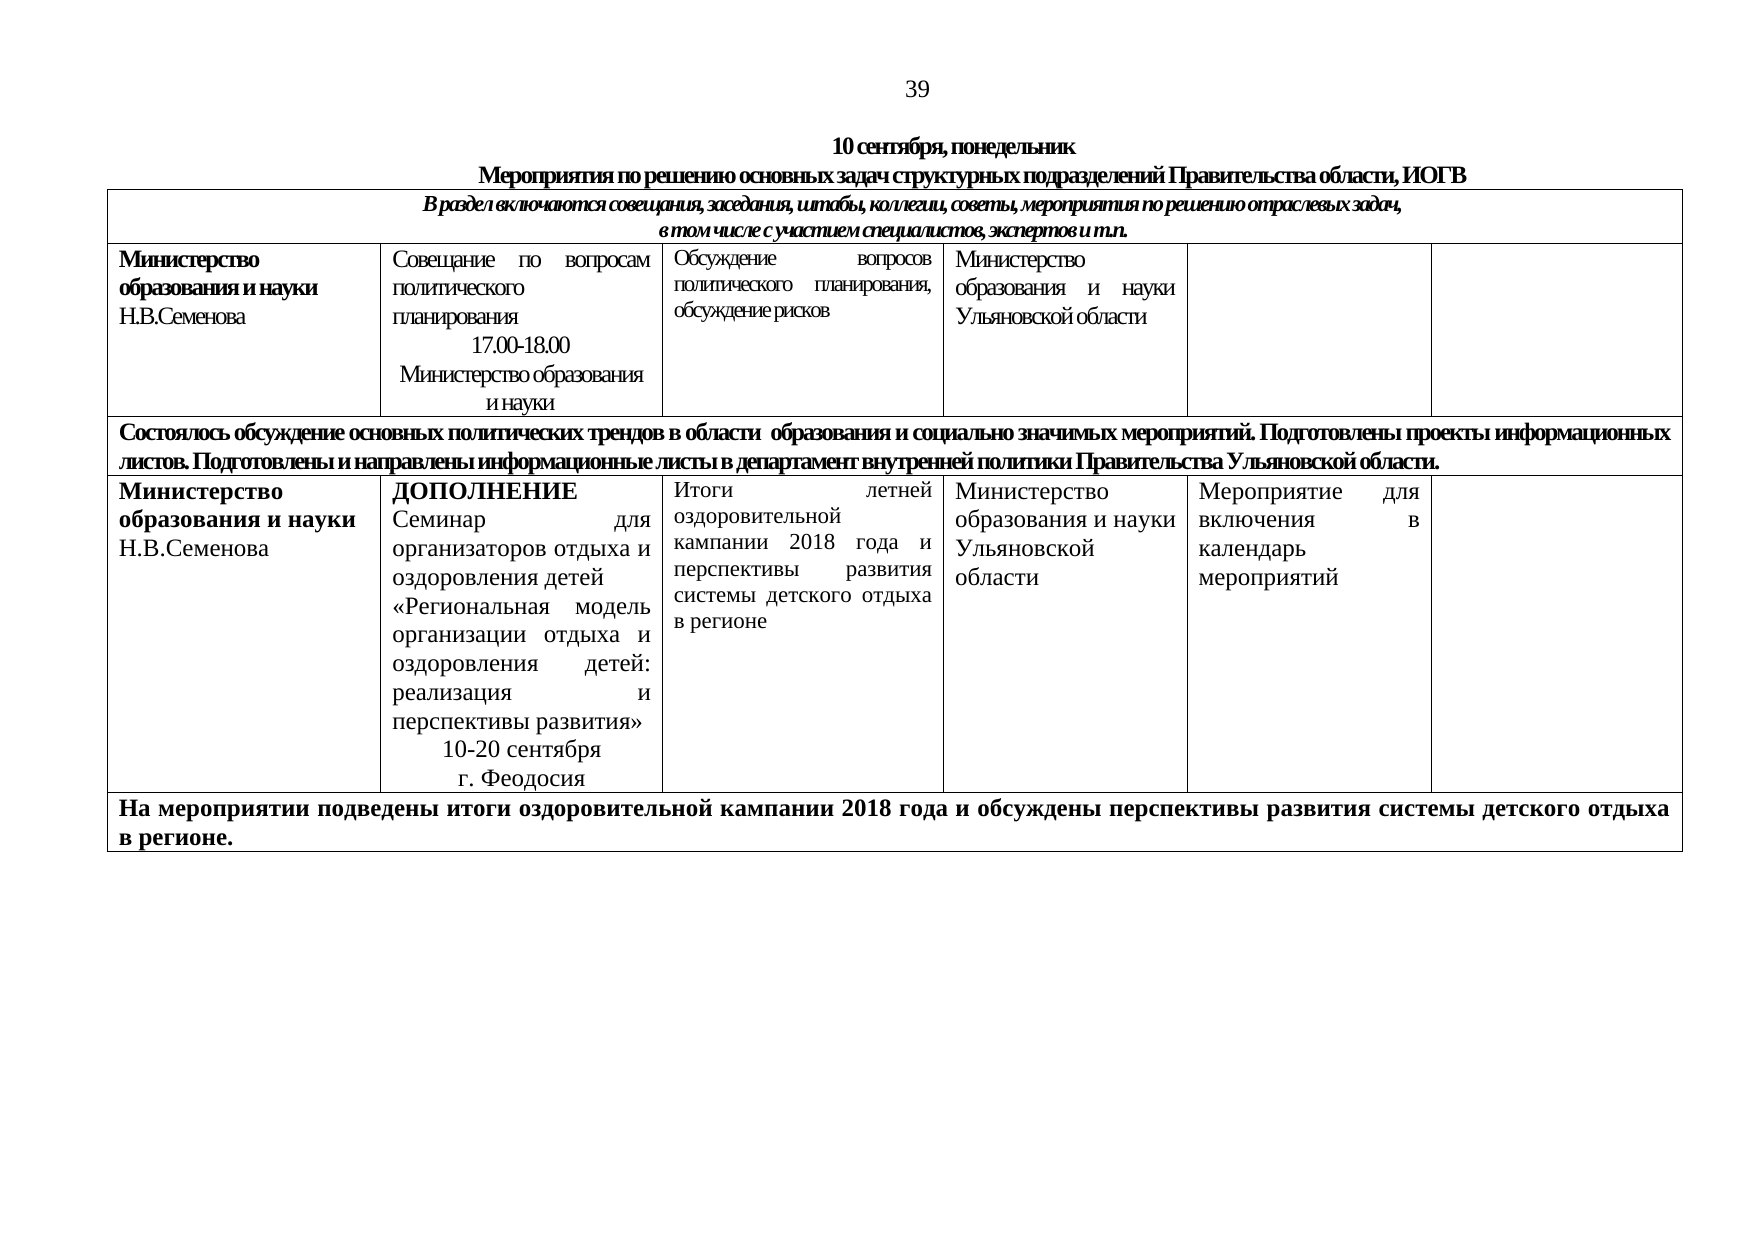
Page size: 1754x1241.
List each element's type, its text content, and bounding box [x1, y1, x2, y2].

table_cell Совещание по вопросам политического планирования 17.00-18.00 Министерство образования и науки [381, 244, 662, 416]
table_cell Мероприятие для включения в календарь мероприятий [1188, 476, 1431, 792]
table_cell Итоги летней оздоровительной кампании 2018 года и перспективы развития системы детского отдыха в регионе [663, 476, 943, 792]
table_cell Министерство образования и науки Н.В.Семенова [108, 244, 380, 416]
table_cell Обсуждение вопросов политического планирования, обсуждение рисков [663, 244, 943, 416]
text Мероприятия по решению основных задач структурных подразделений Правительства области, ИОГВ [231, 160, 1716, 189]
table_cell На мероприятии подведены итоги оздоровительной кампании 2018 года и обсуждены перспективы развития системы детского отдыха в регионе. [108, 793, 1682, 851]
table_cell [1188, 244, 1431, 416]
text 10 сентября, понедельник [193, 131, 1716, 160]
table_cell [1432, 244, 1682, 416]
table_cell Министерство образования и науки Ульяновской области [944, 476, 1187, 792]
table_cell Министерство образования и науки Ульяновской области [944, 244, 1187, 416]
table_cell [1432, 476, 1682, 792]
table_cell ДОПОЛНЕНИЕ Семинар для организаторов отдыха и оздоровления детей «Региональная модель организации отдыха и оздоровления детей: реализация и перспективы развития» 10-20 сентября г. Феодосия [381, 476, 662, 792]
table_cell Министерство образования и науки Н.В.Семенова [108, 476, 380, 792]
table_cell Состоялось обсуждение основных политических трендов в области образования и социально значимых мероприятий. Подготовлены проекты информационных листов. Подготовлены и направлены информационные листы в департамент внутренней политики Правительства Ульяновской области. [108, 417, 1682, 475]
table_header В раздел включаются совещания, заседания, штабы, коллегии, советы, мероприятия по решению отраслевых задач, в том числе с участием специалистов, экспертов и т.п. [108, 190, 1682, 243]
